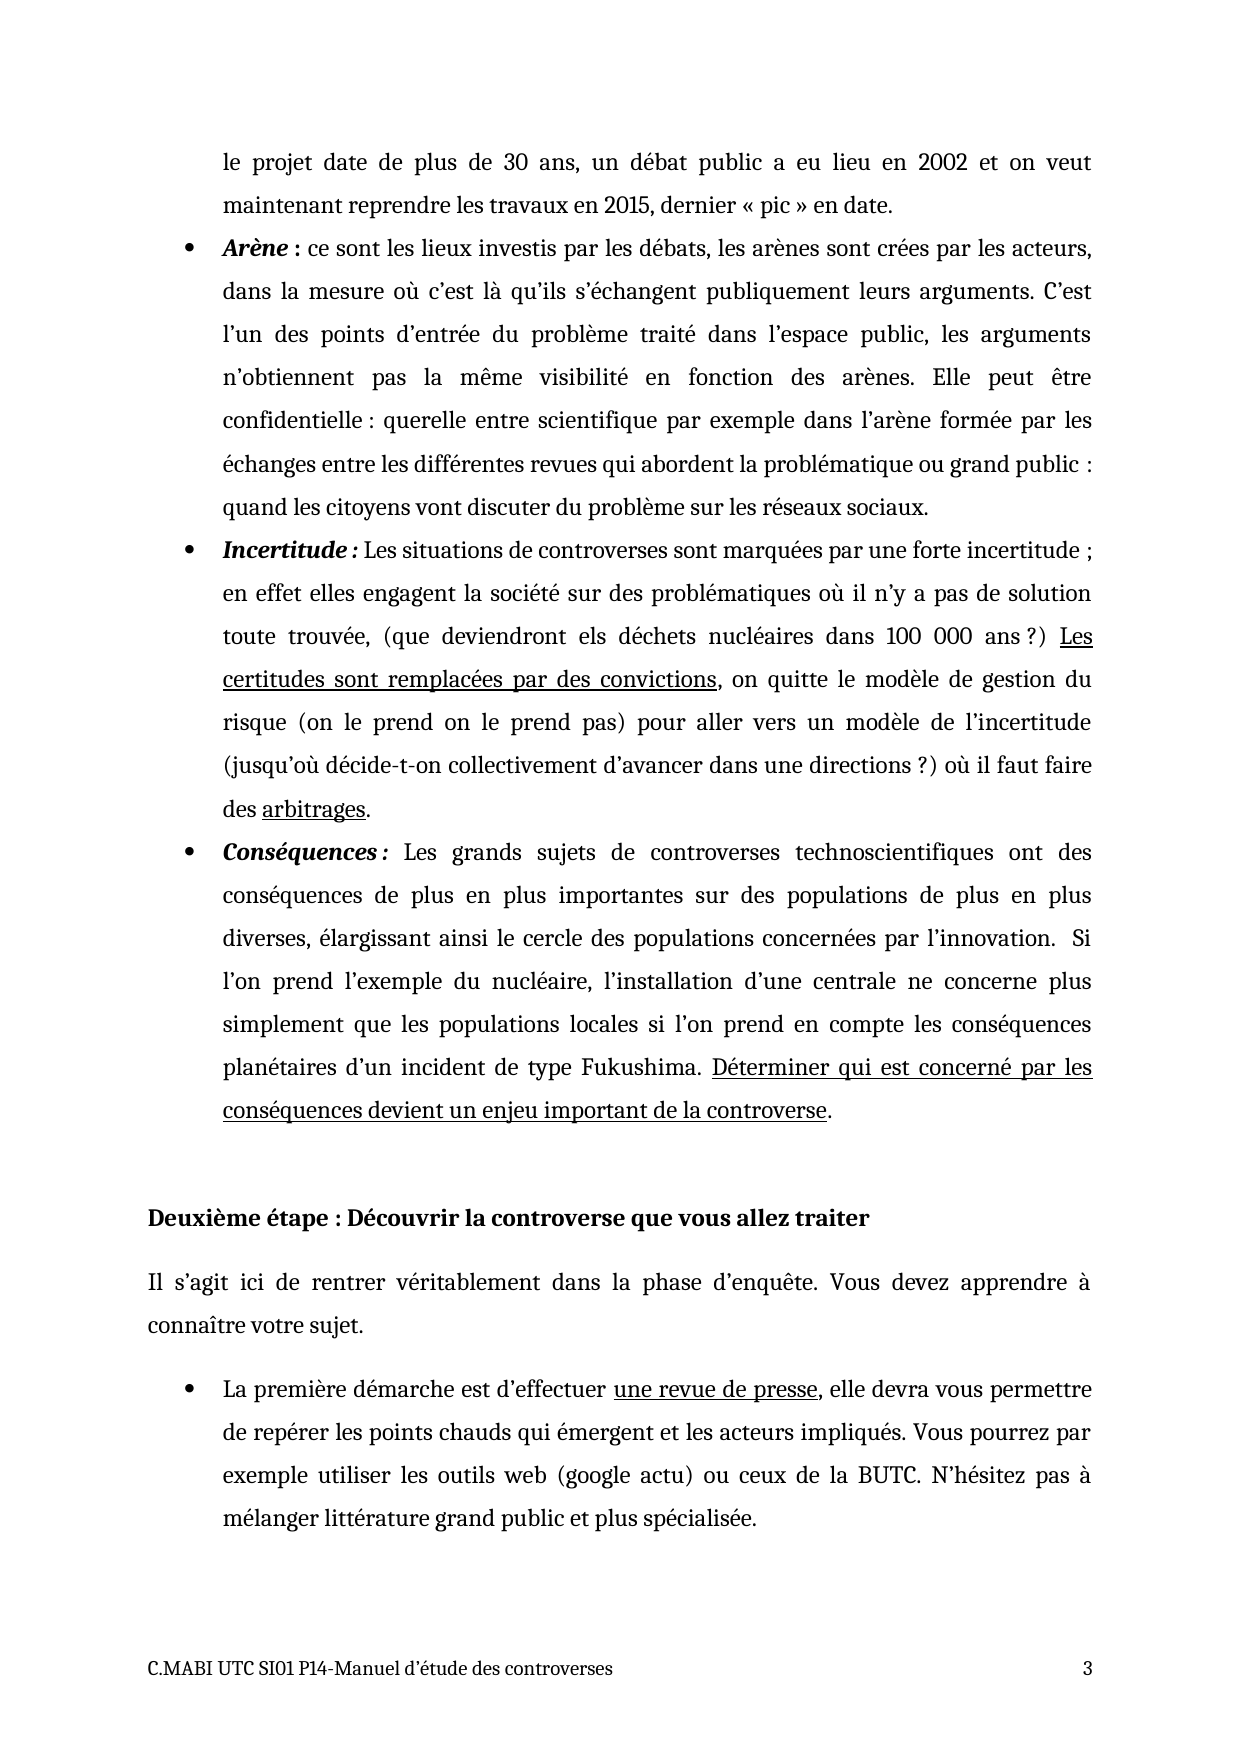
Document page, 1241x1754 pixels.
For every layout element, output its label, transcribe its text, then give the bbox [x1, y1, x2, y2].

text Deuxième étape : Découvrir la controverse que vous allez traiter [148, 1203, 1093, 1232]
list Arène : ce sont les lieux investis par les débats, les arènes sont crées par les acteurs, dans la mesure où c’est là qu’ils s’échangent publiquement leurs arguments. C’est l’un des points d’entrée du problème traité dans l’espace public, les arguments n’obtiennent pas la même visibilité en fonction des arènes. Elle peut être confidentielle : querelle entre scientifique par exemple dans l’arène formée par les échanges entre les différentes revues qui abordent la problématique ou grand public : quand les citoyens vont discuter du problème sur les réseaux sociaux. [185, 234, 1093, 521]
list Conséquences : Les grands sujets de controverses technoscientifiques ont des conséquences de plus en plus importantes sur des populations de plus en plus diverses, élargissant ainsi le cercle des populations concernées par l’innovation. Si l’on prend l’exemple du nucléaire, l’installation d’une centrale ne concerne plus simplement que les populations locales si l’on prend en compte les conséquences planétaires d’un incident de type Fukushima. Déterminer qui est concerné par les conséquences devient un enjeu important de la controverse. [185, 838, 1093, 1125]
list Incertitude : Les situations de controverses sont marquées par une forte incertitude ; en effet elles engagent la société sur des problématiques où il n’y a pas de solution toute trouvée, (que deviendront els déchets nucléaires dans 100 000 ans ?) Les certitudes sont remplacées par des convictions, on quitte le modèle de gestion du risque (on le prend on le prend pas) pour aller vers un modèle de l’incertitude (jusqu’où décide-t-on collectivement d’avancer dans une directions ?) où il faut faire des arbitrages. [185, 536, 1093, 823]
text Il s’agit ici de rentrer véritablement dans la phase d’enquête. Vous devez apprendre à connaître votre sujet. [148, 1267, 1093, 1339]
list La première démarche est d’effectuer une revue de presse, elle devra vous permettre de repérer les points chauds qui émergent et les acteurs impliqués. Vous pourrez par exemple utiliser les outils web (google actu) ou ceux de la BUTC. N’hésitez pas à mélanger littérature grand public et plus spécialisée. [185, 1374, 1093, 1533]
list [185, 148, 1093, 219]
